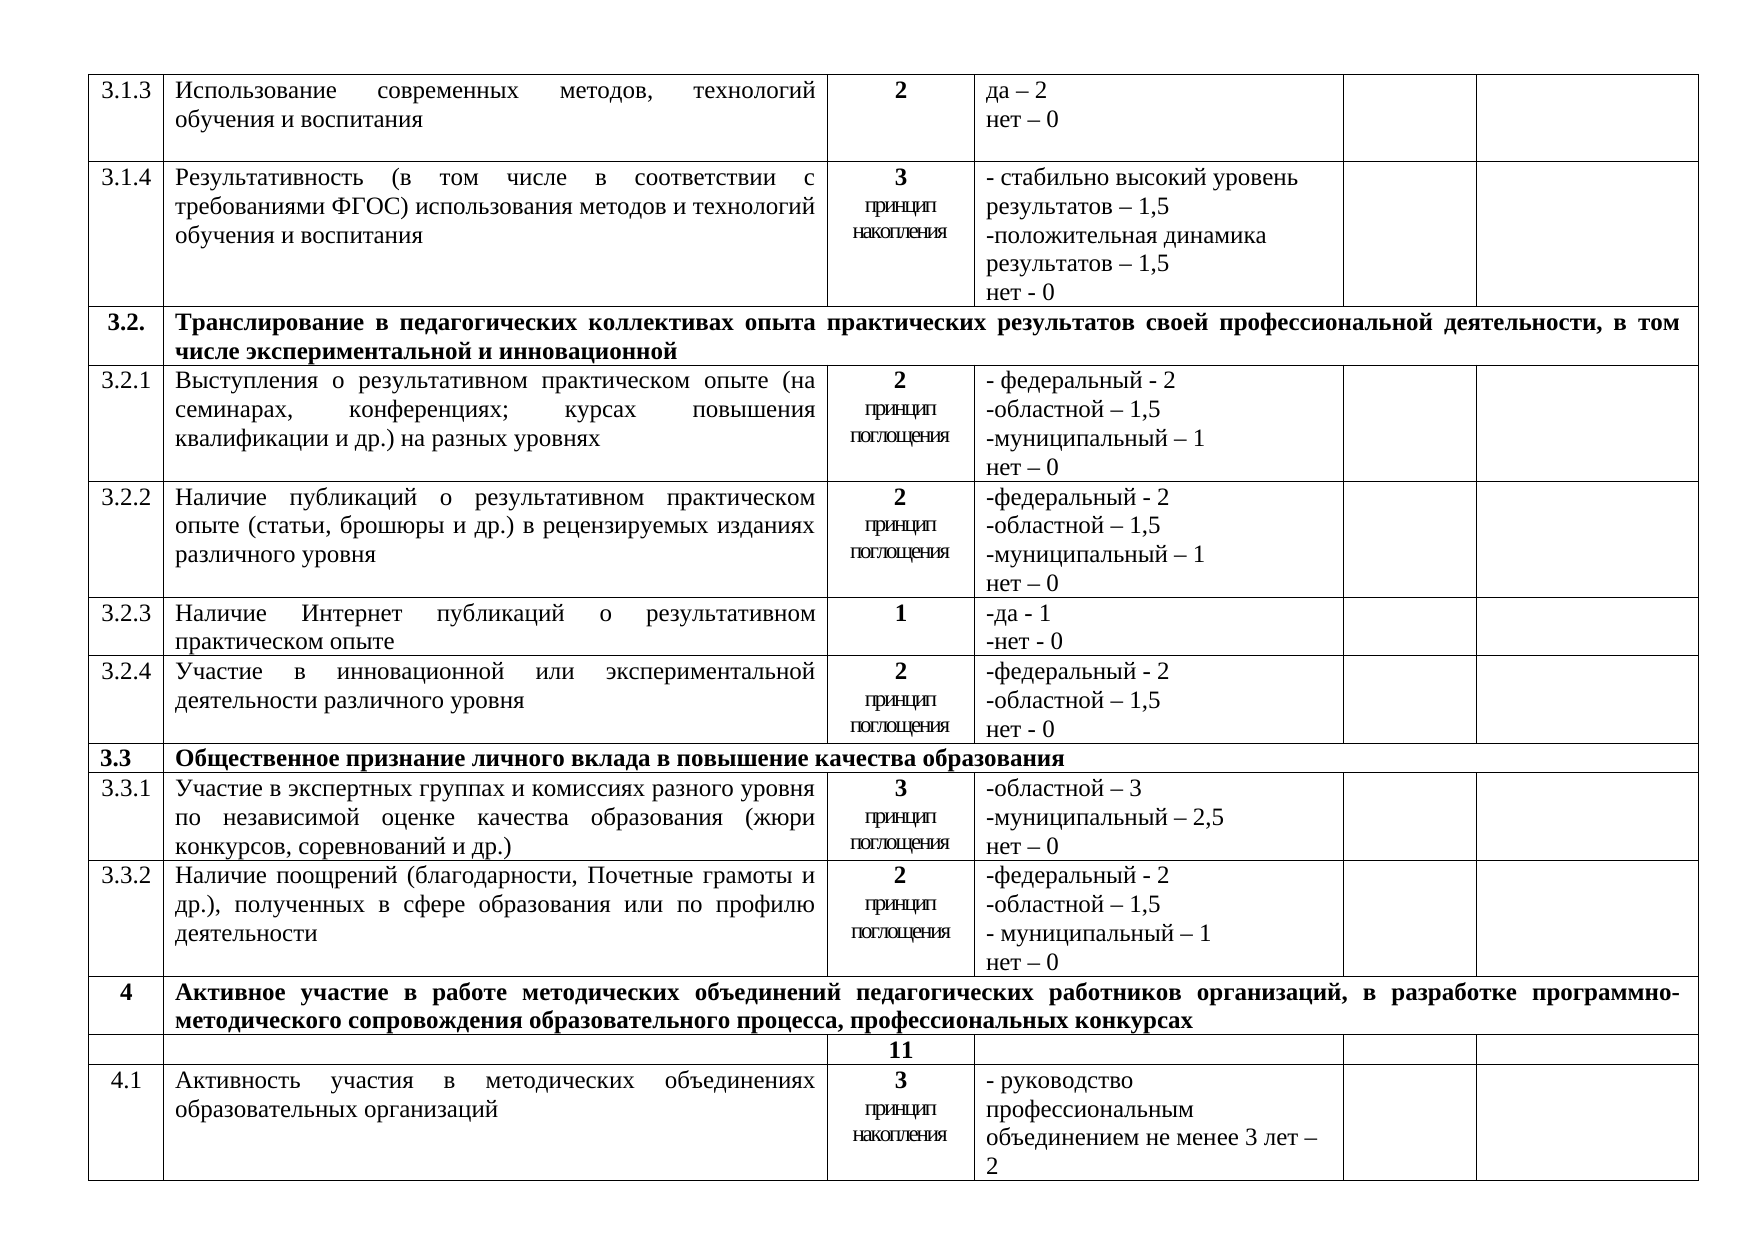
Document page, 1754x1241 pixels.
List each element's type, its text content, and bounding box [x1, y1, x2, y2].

table_cell [1344, 162, 1476, 306]
table_cell 3 принцип поглощения [828, 773, 974, 859]
table_cell [1477, 366, 1698, 481]
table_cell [828, 1065, 974, 1180]
table_cell [1344, 366, 1476, 481]
table_cell 1 [828, 598, 974, 655]
table_cell Общественное признание личного вклада в повышение качества образования [164, 744, 1698, 772]
table_cell Выступления о результативном практическом опыте (на семинарах, конференциях; курсах повышения квалификации и др.) на разных уровнях [164, 366, 827, 481]
table_cell 2 [828, 75, 974, 161]
table_cell 3.1.3 [89, 75, 163, 161]
table_cell [1477, 598, 1698, 655]
table_cell [1477, 1035, 1698, 1064]
table_cell [1344, 773, 1476, 859]
table_cell да – 2 нет – 0 [975, 75, 1343, 161]
table_cell - федеральный - 2 -областной – 1,5 -муниципальный – 1 нет – 0 [975, 366, 1343, 481]
table_cell [1344, 656, 1476, 742]
table_cell 3 принцип накопления [828, 162, 974, 306]
table_cell -да - 1 -нет - 0 [975, 598, 1343, 655]
table_cell 3.2. [89, 307, 163, 364]
table_cell -федеральный - 2 -областной – 1,5 - муниципальный – 1 нет – 0 [975, 861, 1343, 976]
table_cell 3.2.4 [89, 656, 163, 742]
table_cell [1344, 75, 1476, 161]
table_cell Транслирование в педагогических коллективах опыта практических результатов своей профессиональной деятельности, в том числе экспериментальной и инновационной [164, 307, 1698, 364]
table_cell [1477, 162, 1698, 306]
table_cell Активное участие в работе методических объединений педагогических работников организаций, в разработке программно-методического сопровождения образовательного процесса, профессиональных конкурсах [164, 977, 1698, 1034]
table_cell [89, 1035, 163, 1064]
table_cell 3.3 [89, 744, 163, 772]
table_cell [164, 1065, 827, 1180]
table_cell [1477, 861, 1698, 976]
table_cell Наличие поощрений (благодарности, Почетные грамоты и др.), полученных в сфере образования или по профилю деятельности [164, 861, 827, 976]
table_cell [975, 1035, 1343, 1064]
table_cell [1344, 861, 1476, 976]
table_cell 3.2.2 [89, 482, 163, 597]
table_cell [1344, 598, 1476, 655]
table_cell Использование современных методов, технологий обучения и воспитания [164, 75, 827, 161]
table_cell Наличие Интернет публикаций о результативном практическом опыте [164, 598, 827, 655]
table_cell Наличие публикаций о результативном практическом опыте (статьи, брошюры и др.) в рецензируемых изданиях различного уровня [164, 482, 827, 597]
table_cell 3.3.2 [89, 861, 163, 976]
table_cell 3.2.3 [89, 598, 163, 655]
table_cell [1477, 773, 1698, 859]
table_cell - стабильно высокий уровень результатов – 1,5 -положительная динамика результатов – 1,5 нет - 0 [975, 162, 1343, 306]
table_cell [975, 1065, 1343, 1180]
table_cell [1477, 1065, 1698, 1180]
table_cell [1477, 656, 1698, 742]
table_cell [1477, 75, 1698, 161]
table_cell [1344, 1035, 1476, 1064]
table_cell [164, 1035, 827, 1064]
table_cell [1344, 482, 1476, 597]
table_cell 2 принцип поглощения [828, 482, 974, 597]
table_cell 2 принцип поглощения [828, 656, 974, 742]
table_cell [1477, 482, 1698, 597]
table_cell 11 [828, 1035, 974, 1064]
table_cell 2 принцип поглощения [828, 861, 974, 976]
table_cell Участие в экспертных группах и комиссиях разного уровня по независимой оценке качества образования (жюри конкурсов, соревнований и др.) [164, 773, 827, 859]
table_cell Участие в инновационной или экспериментальной деятельности различного уровня [164, 656, 827, 742]
table_cell [1344, 1065, 1476, 1180]
table_cell -федеральный - 2 -областной – 1,5 -муниципальный – 1 нет – 0 [975, 482, 1343, 597]
table_cell Результативность (в том числе в соответствии с требованиями ФГОС) использования методов и технологий обучения и воспитания [164, 162, 827, 306]
table_cell 4.1 [89, 1065, 163, 1180]
table_cell -федеральный - 2 -областной – 1,5 нет - 0 [975, 656, 1343, 742]
table_cell 3.1.4 [89, 162, 163, 306]
table_cell 3.3.1 [89, 773, 163, 859]
table_cell 2 принцип поглощения [828, 366, 974, 481]
table_cell 4 [89, 977, 163, 1034]
table_cell 3.2.1 [89, 366, 163, 481]
table_cell -областной – 3 -муниципальный – 2,5 нет – 0 [975, 773, 1343, 859]
